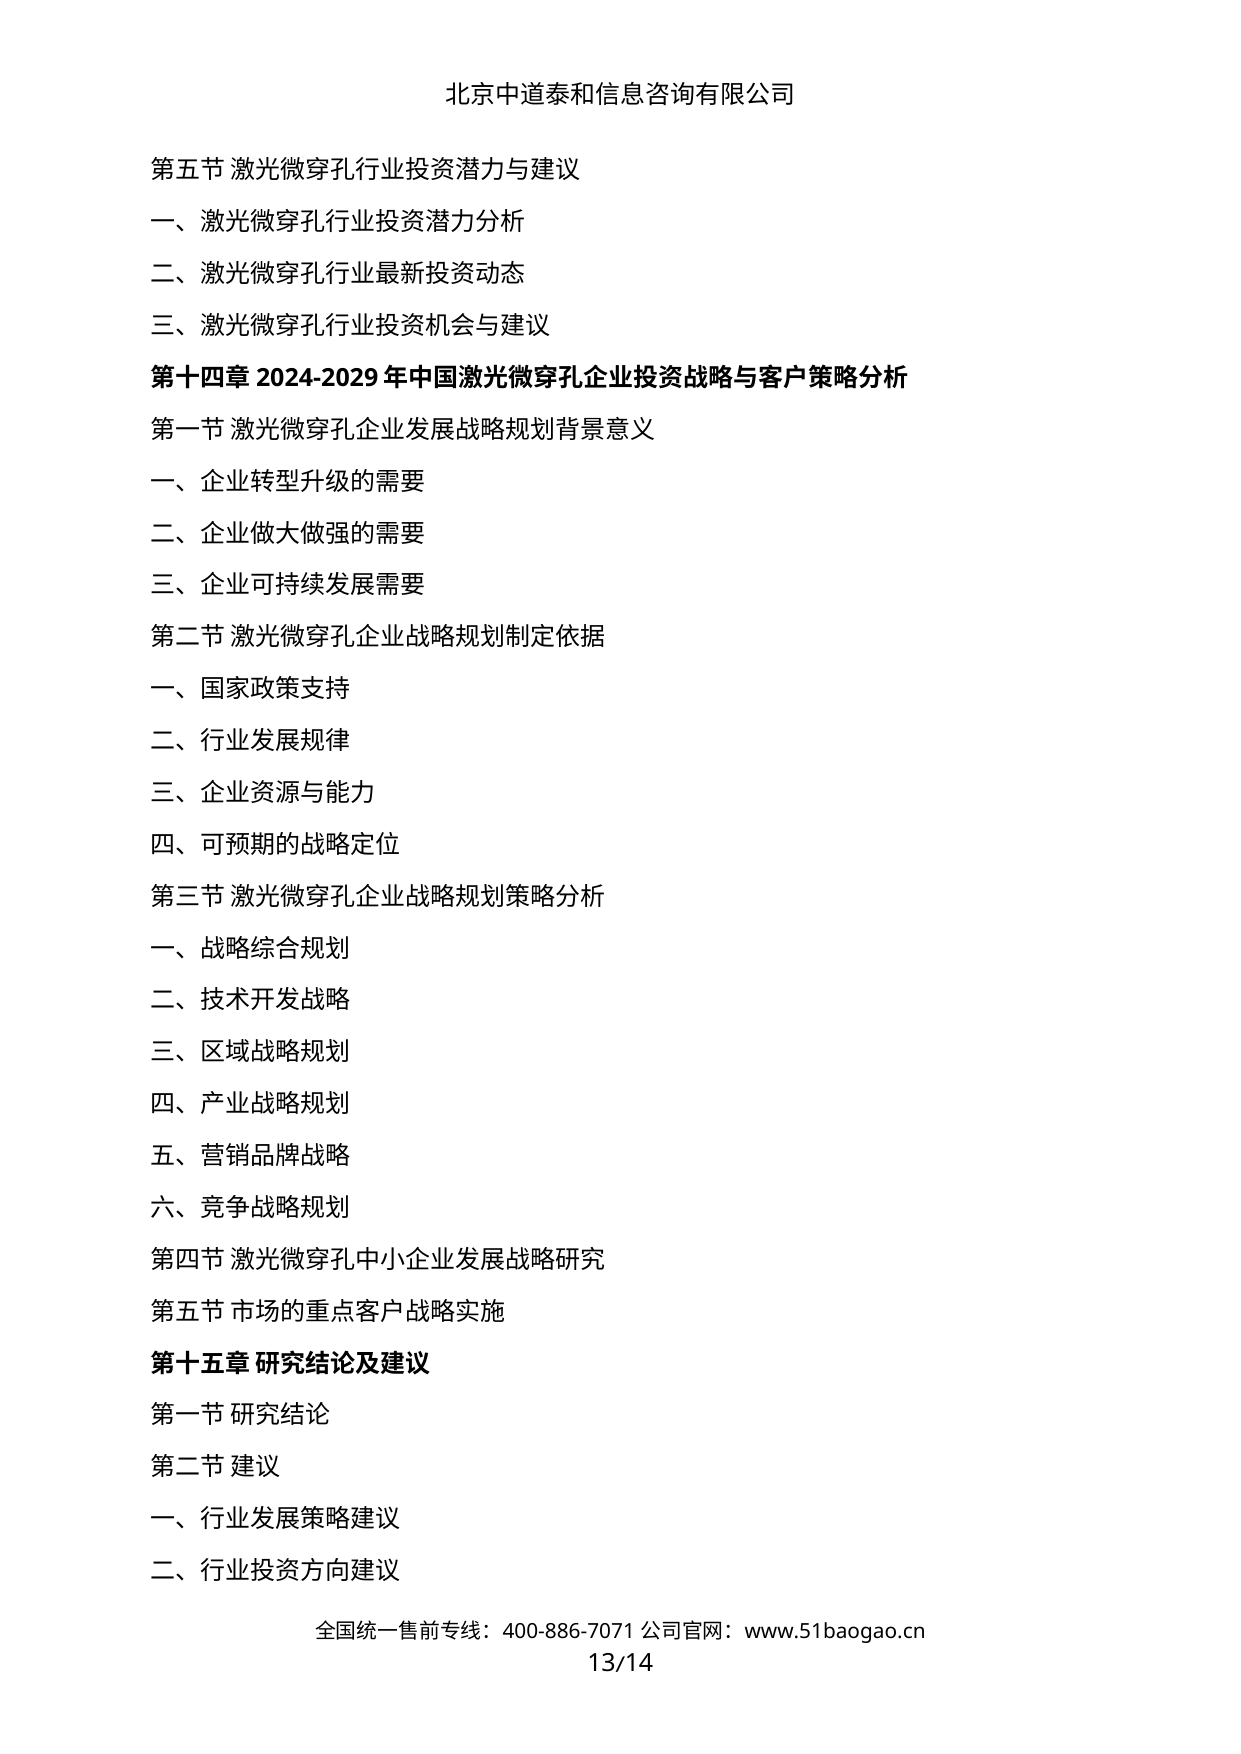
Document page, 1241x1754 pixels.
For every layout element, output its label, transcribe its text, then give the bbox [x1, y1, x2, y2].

text 二、激光微穿孔行业最新投资动态 [150, 254, 1090, 290]
text 第三节 激光微穿孔企业战略规划策略分析 [150, 876, 1090, 912]
text 第一节 激光微穿孔企业发展战略规划背景意义 [150, 409, 1090, 446]
text 第一节 研究结论 [150, 1395, 1090, 1431]
text 二、行业投资方向建议 [150, 1551, 1090, 1587]
text 一、企业转型升级的需要 [150, 461, 1090, 497]
text 三、激光微穿孔行业投资机会与建议 [150, 306, 1090, 342]
text 六、竞争战略规划 [150, 1187, 1090, 1224]
text 第二节 激光微穿孔企业战略规划制定依据 [150, 617, 1090, 653]
text 一、战略综合规划 [150, 928, 1090, 964]
text 第五节 激光微穿孔行业投资潜力与建议 [150, 150, 1090, 186]
text 三、企业资源与能力 [150, 772, 1090, 809]
text 二、技术开发战略 [150, 980, 1090, 1016]
text 第十四章 2024-2029年中国激光微穿孔企业投资战略与客户策略分析 [150, 357, 1090, 394]
text 二、企业做大做强的需要 [150, 513, 1090, 549]
text 一、激光微穿孔行业投资潜力分析 [150, 202, 1090, 238]
text 二、行业发展规律 [150, 721, 1090, 757]
text 第十五章 研究结论及建议 [150, 1343, 1090, 1379]
text 三、区域战略规划 [150, 1032, 1090, 1068]
text 第四节 激光微穿孔中小企业发展战略研究 [150, 1239, 1090, 1276]
text 四、可预期的战略定位 [150, 824, 1090, 861]
text 四、产业战略规划 [150, 1084, 1090, 1120]
text 五、营销品牌战略 [150, 1136, 1090, 1172]
text 一、国家政策支持 [150, 669, 1090, 705]
text 三、企业可持续发展需要 [150, 565, 1090, 601]
text 一、行业发展策略建议 [150, 1499, 1090, 1535]
text 第五节 市场的重点客户战略实施 [150, 1291, 1090, 1327]
text 第二节 建议 [150, 1447, 1090, 1483]
